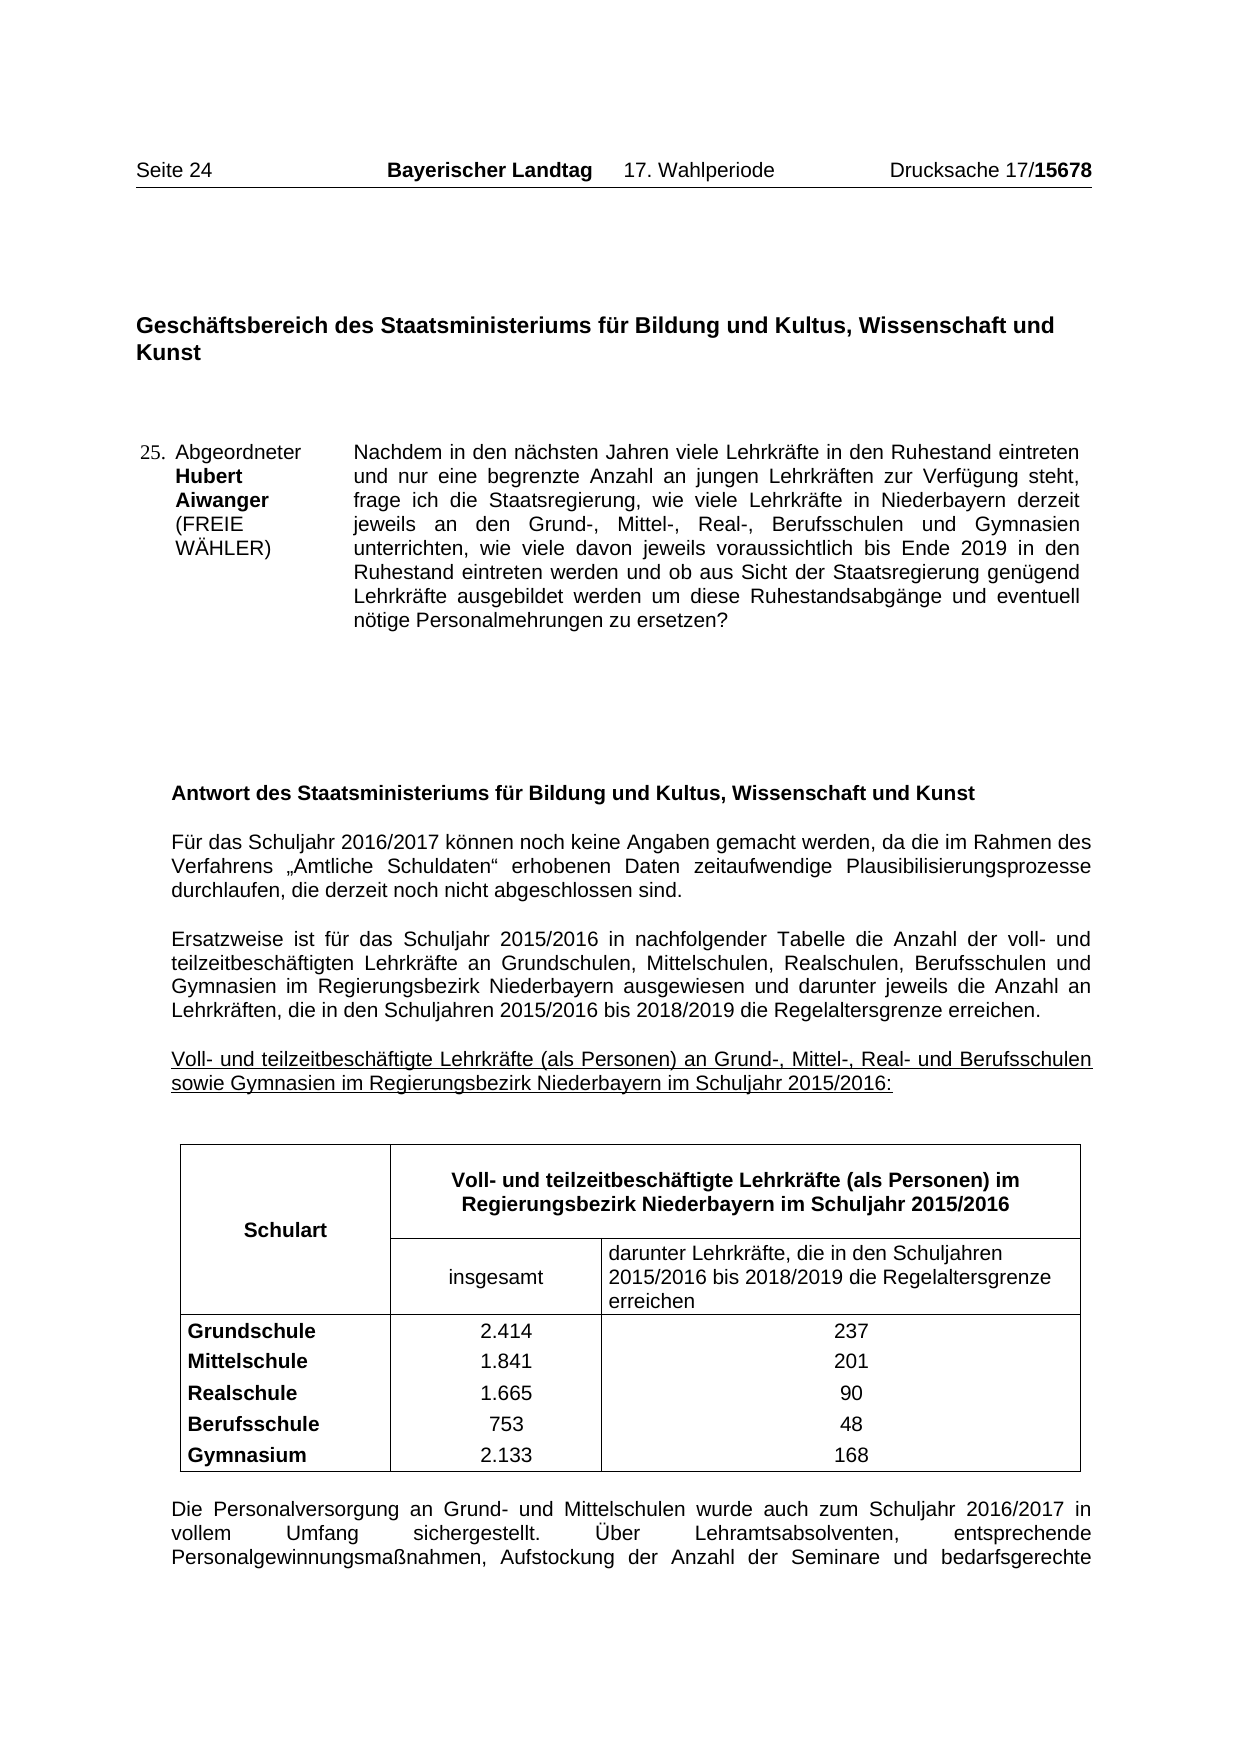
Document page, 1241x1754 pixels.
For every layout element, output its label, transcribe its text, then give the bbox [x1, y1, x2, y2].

text Für das Schuljahr 2016/2017 können noch keine Angaben gemacht werden, da die im Rahmen des Verfahrens „Amtliche Schuldaten“ erhobenen Daten zeitaufwendige Plausibilisierungsprozesse durchlaufen, die derzeit noch nicht abgeschlossen sind. [171, 829, 1092, 901]
table_cell 2.414 [391, 1315, 601, 1346]
table_cell 201 [602, 1346, 1080, 1377]
table_cell 2.133 [391, 1439, 601, 1471]
text Antwort des Staatsministeriums für Bildung und Kultus, Wissenschaft und Kunst [171, 781, 1092, 804]
table_cell Mittelschule [181, 1346, 390, 1377]
table_cell 237 [602, 1315, 1080, 1346]
table_header Voll- und teilzeitbeschäftigte Lehrkräfte (als Personen) im Regierungsbezirk Niederbayern im Schuljahr 2015/2016 [391, 1145, 1080, 1238]
table_cell Berufsschule [181, 1408, 390, 1439]
table_cell Grundschule [181, 1315, 390, 1346]
table_cell 753 [391, 1408, 601, 1439]
text Voll- und teilzeitbeschäftigte Lehrkräfte (als Personen) an Grund-, Mittel-, Real- und Berufsschulen sowie Gymnasien im Regierungsbezirk Niederbayern im Schuljahr 2015/2016: [171, 1069, 1092, 1095]
text Ersatzweise ist für das Schuljahr 2015/2016 in nachfolgender Tabelle die Anzahl der voll- und teilzeitbeschäftigten Lehrkräfte an Grundschulen, Mittelschulen, Realschulen, Berufsschulen und Gymnasien im Regierungsbezirk Niederbayern ausgewiesen und darunter jeweils die Anzahl an Lehrkräften, die in den Schuljahren 2015/2016 bis 2018/2019 die Regelaltersgrenze erreichen. [171, 926, 1092, 1022]
table_cell darunter Lehrkräfte, die in den Schuljahren 2015/2016 bis 2018/2019 die Regelaltersgrenze erreichen [602, 1239, 1080, 1314]
text Voll- und teilzeitbeschäftigte Lehrkräfte (als Personen) an Grund-, Mittel-, Real- und Berufsschulen sowie Gymnasien im Regierungsbezirk Niederbayern im Schuljahr 2015/2016: [171, 1047, 1092, 1068]
table_cell Realschule [181, 1377, 390, 1408]
table_cell 168 [602, 1439, 1080, 1471]
table_header Schulart [181, 1145, 390, 1314]
text Geschäftsbereich des Staatsministeriums für Bildung und Kultus, Wissenschaft und Kunst [136, 312, 1092, 365]
table_header Abgeordneter Hubert Aiwanger (FREIE WÄHLER) [129, 365, 342, 731]
table_cell Gymnasium [181, 1439, 390, 1471]
table_cell 90 [602, 1377, 1080, 1408]
table_cell 1.841 [391, 1346, 601, 1377]
table_cell 48 [602, 1408, 1080, 1439]
table_cell insgesamt [391, 1239, 601, 1314]
table_header Nachdem in den nächsten Jahren viele Lehrkräfte in den Ruhestand eintreten und nur eine begrenzte Anzahl an jungen Lehrkräften zur Verfügung steht, frage ich die Staatsregierung, wie viele Lehrkräfte in Niederbayern derzeit jeweils an den Grund-, Mittel-, Real-, Berufsschulen und Gymnasien unterrichten, wie viele davon jeweils voraussichtlich bis Ende 2019 in den Ruhestand eintreten werden und ob aus Sicht der Staatsregierung genügend Lehrkräfte ausgebildet werden um diese Ruhestandsabgänge und eventuell nötige Personalmehrungen zu ersetzen? [342, 365, 1092, 731]
table_cell 1.665 [391, 1377, 601, 1408]
